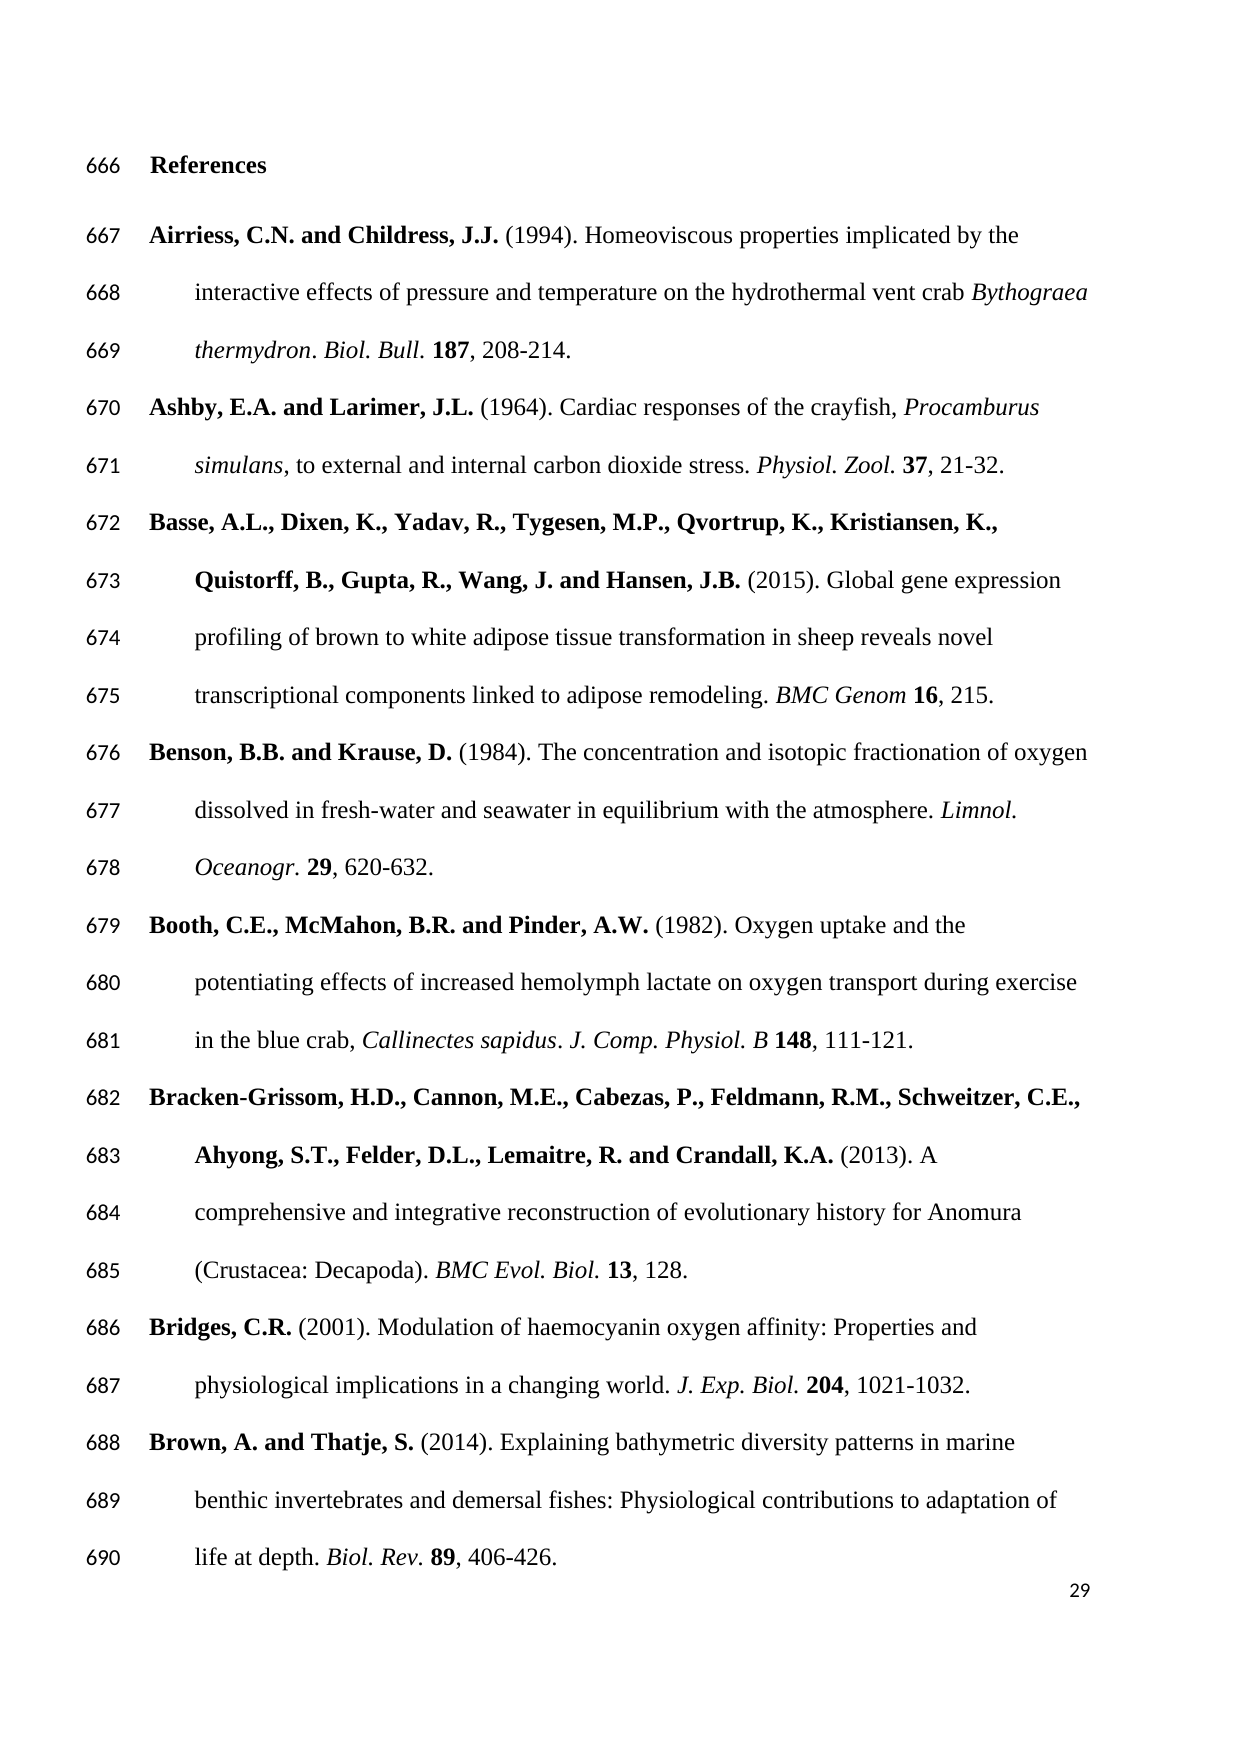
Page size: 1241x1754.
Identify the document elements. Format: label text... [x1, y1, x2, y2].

text Bridges, C.R. (2001). Modulation of haemocyanin oxygen affinity: Properties and physiological implications in a changing world. J. Exp. Biol. 204, 1021-1032. [149, 1312, 1090, 1399]
text References [150, 150, 1090, 179]
text Bracken-Grissom, H.D., Cannon, M.E., Cabezas, P., Feldmann, R.M., Schweitzer, C.E., Ahyong, S.T., Felder, D.L., Lemaitre, R. and Crandall, K.A. (2013). A comprehensive and integrative reconstruction of evolutionary history for Anomura (Crustacea: Decapoda). BMC Evol. Biol. 13, 128. [149, 1082, 1090, 1284]
text Ashby, E.A. and Larimer, J.L. (1964). Cardiac responses of the crayfish, Procamburus simulans, to external and internal carbon dioxide stress. Physiol. Zool. 37, 21-32. [149, 392, 1090, 479]
text Brown, A. and Thatje, S. (2014). Explaining bathymetric diversity patterns in marine benthic invertebrates and demersal fishes: Physiological contributions to adaptation of life at depth. Biol. Rev. 89, 406-426. [149, 1427, 1090, 1571]
text Airriess, C.N. and Childress, J.J. (1994). Homeoviscous properties implicated by the interactive effects of pressure and temperature on the hydrothermal vent crab Bythograea thermydron. Biol. Bull. 187, 208-214. [149, 220, 1090, 364]
text Booth, C.E., McMahon, B.R. and Pinder, A.W. (1982). Oxygen uptake and the potentiating effects of increased hemolymph lactate on oxygen transport during exercise in the blue crab, Callinectes sapidus. J. Comp. Physiol. B 148, 111-121. [149, 910, 1090, 1054]
text Benson, B.B. and Krause, D. (1984). The concentration and isotopic fractionation of oxygen dissolved in fresh-water and seawater in equilibrium with the atmosphere. Limnol. Oceanogr. 29, 620-632. [149, 737, 1090, 881]
text Basse, A.L., Dixen, K., Yadav, R., Tygesen, M.P., Qvortrup, K., Kristiansen, K., Quistorff, B., Gupta, R., Wang, J. and Hansen, J.B. (2015). Global gene expression profiling of brown to white adipose tissue transformation in sheep reveals novel transcriptional components linked to adipose remodeling. BMC Genom 16, 215. [149, 507, 1090, 709]
